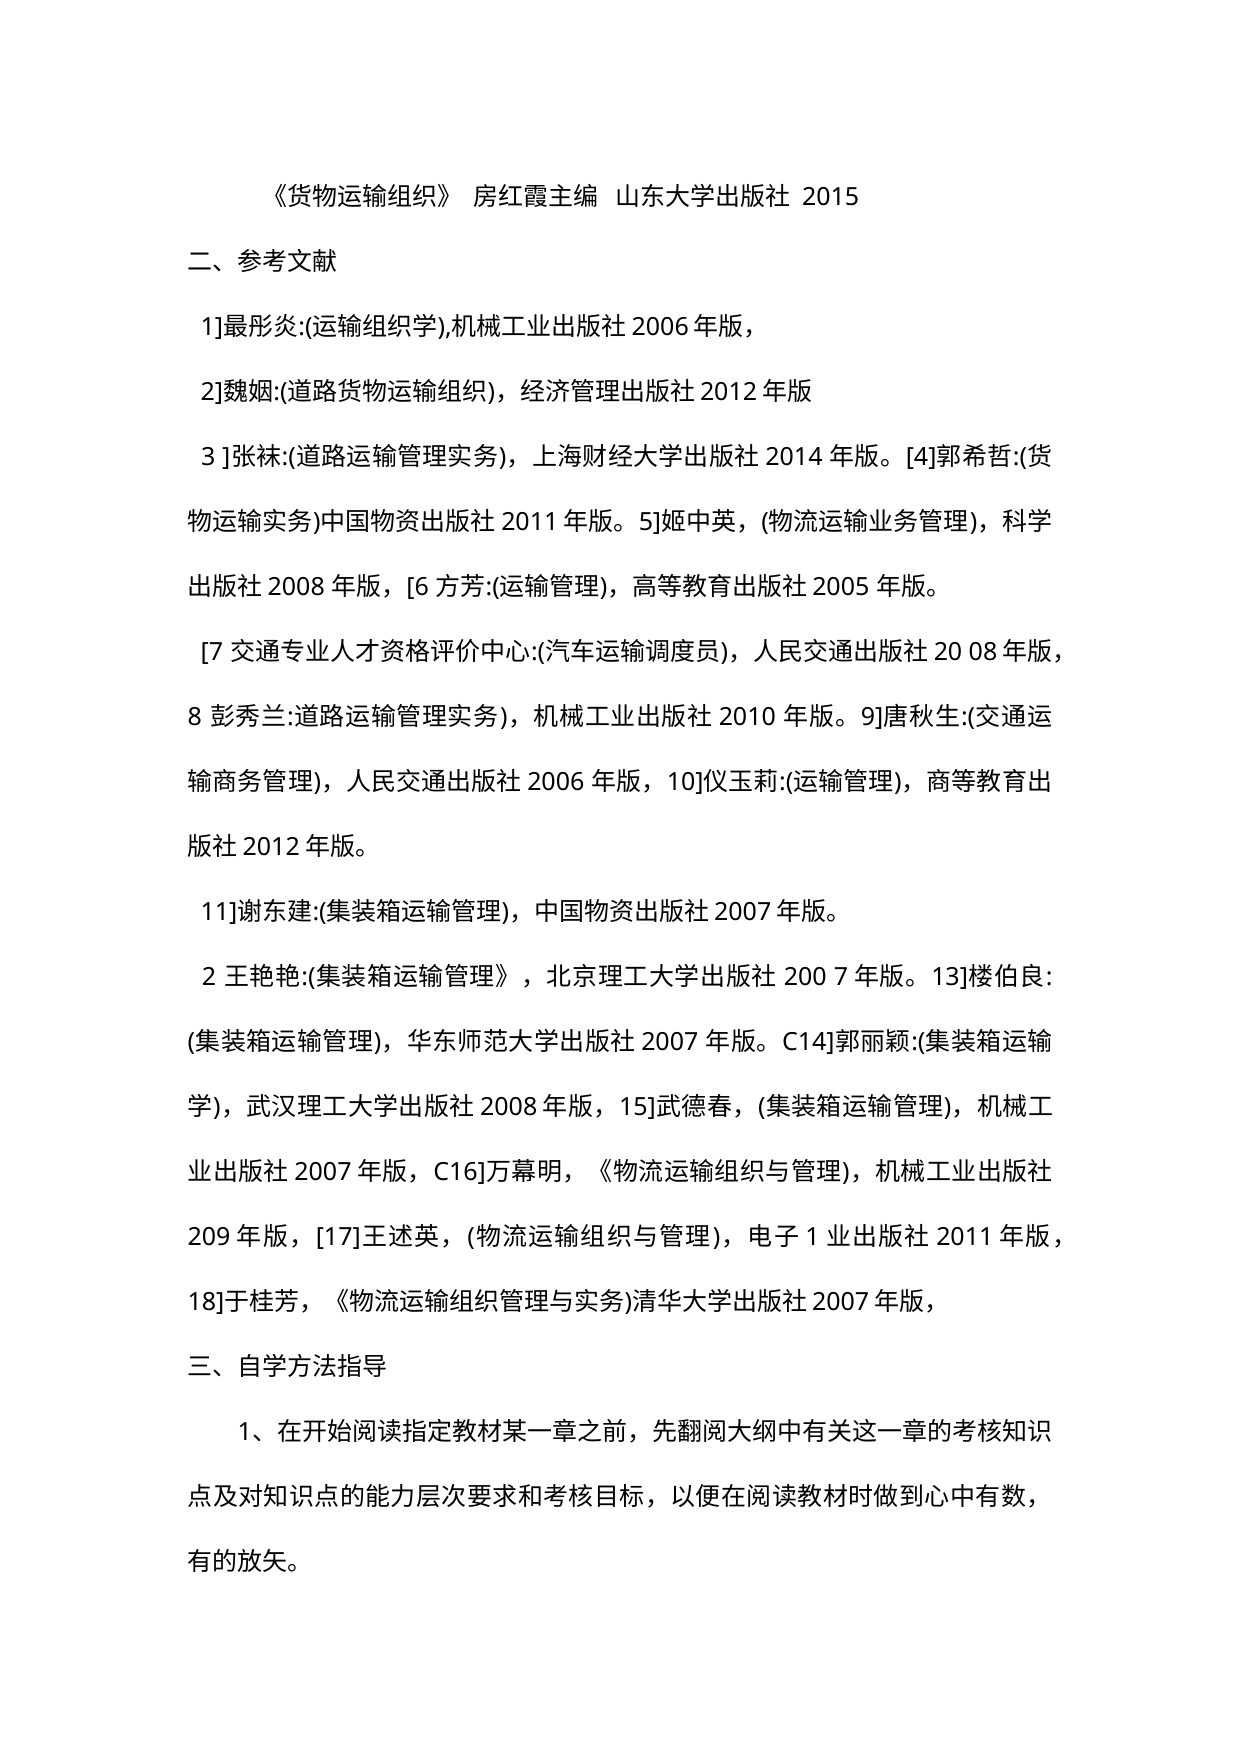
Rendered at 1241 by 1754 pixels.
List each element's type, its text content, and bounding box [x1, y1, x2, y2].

text [7 交通专业人才资格评价中心:(汽车运输调度员)，人民交通出版社20 08年版，8 彭秀兰:道路运输管理实务)，机械工业出版社2010 年版。9]唐秋生:(交通运输商务管理)，人民交通出版社2006 年版，10]仪玉莉:(运输管理)，商等教育出版社2012年版。 [187, 617, 1053, 877]
text 2 王艳艳:(集装箱运输管理》，北京理工大学出版社200 7年版。13]楼伯良:(集装箱运输管理)，华东师范大学出版社2007 年版。C14]郭丽颖:(集装箱运输学)，武汉理工大学出版社2008年版，15]武德春，(集装箱运输管理)，机械工业出版社2007年版，C16]万幕明，《物流运输组织与管理)，机械工业出版社209年版，[17]王述英，(物流运输组织与管理)，电子1业出版社2011年版，18]于桂芳，《物流运输组织管理与实务)清华大学出版社2007年版， [187, 942, 1053, 1332]
text 11]谢东建:(集装箱运输管理)，中国物资出版社2007年版。 [187, 877, 1053, 942]
text 3 ]张袜:(道路运输管理实务)，上海财经大学出版社2014 年版。[4]郭希哲:(货物运输实务)中国物资出版社2011年版。5]姬中英，(物流运输业务管理)，科学出版社2008 年版，[6 方芳:(运输管理)，高等教育出版社2005 年版。 [187, 422, 1053, 617]
list 参考文献 [187, 227, 1053, 292]
text 《货物运输组织》 房红霞主编 山东大学出版社 2015 [187, 162, 1053, 227]
text 三、自学方法指导 [187, 1332, 1053, 1397]
text 1]最彤炎:(运输组织学),机械工业出版社2006年版， [187, 292, 1053, 357]
text 1、在开始阅读指定教材某一章之前，先翻阅大纲中有关这一章的考核知识点及对知识点的能力层次要求和考核目标，以便在阅读教材时做到心中有数，有的放矢。 [187, 1397, 1053, 1592]
text 2]魏姻:(道路货物运输组织)，经济管理出版社2012年版 [187, 357, 1053, 422]
